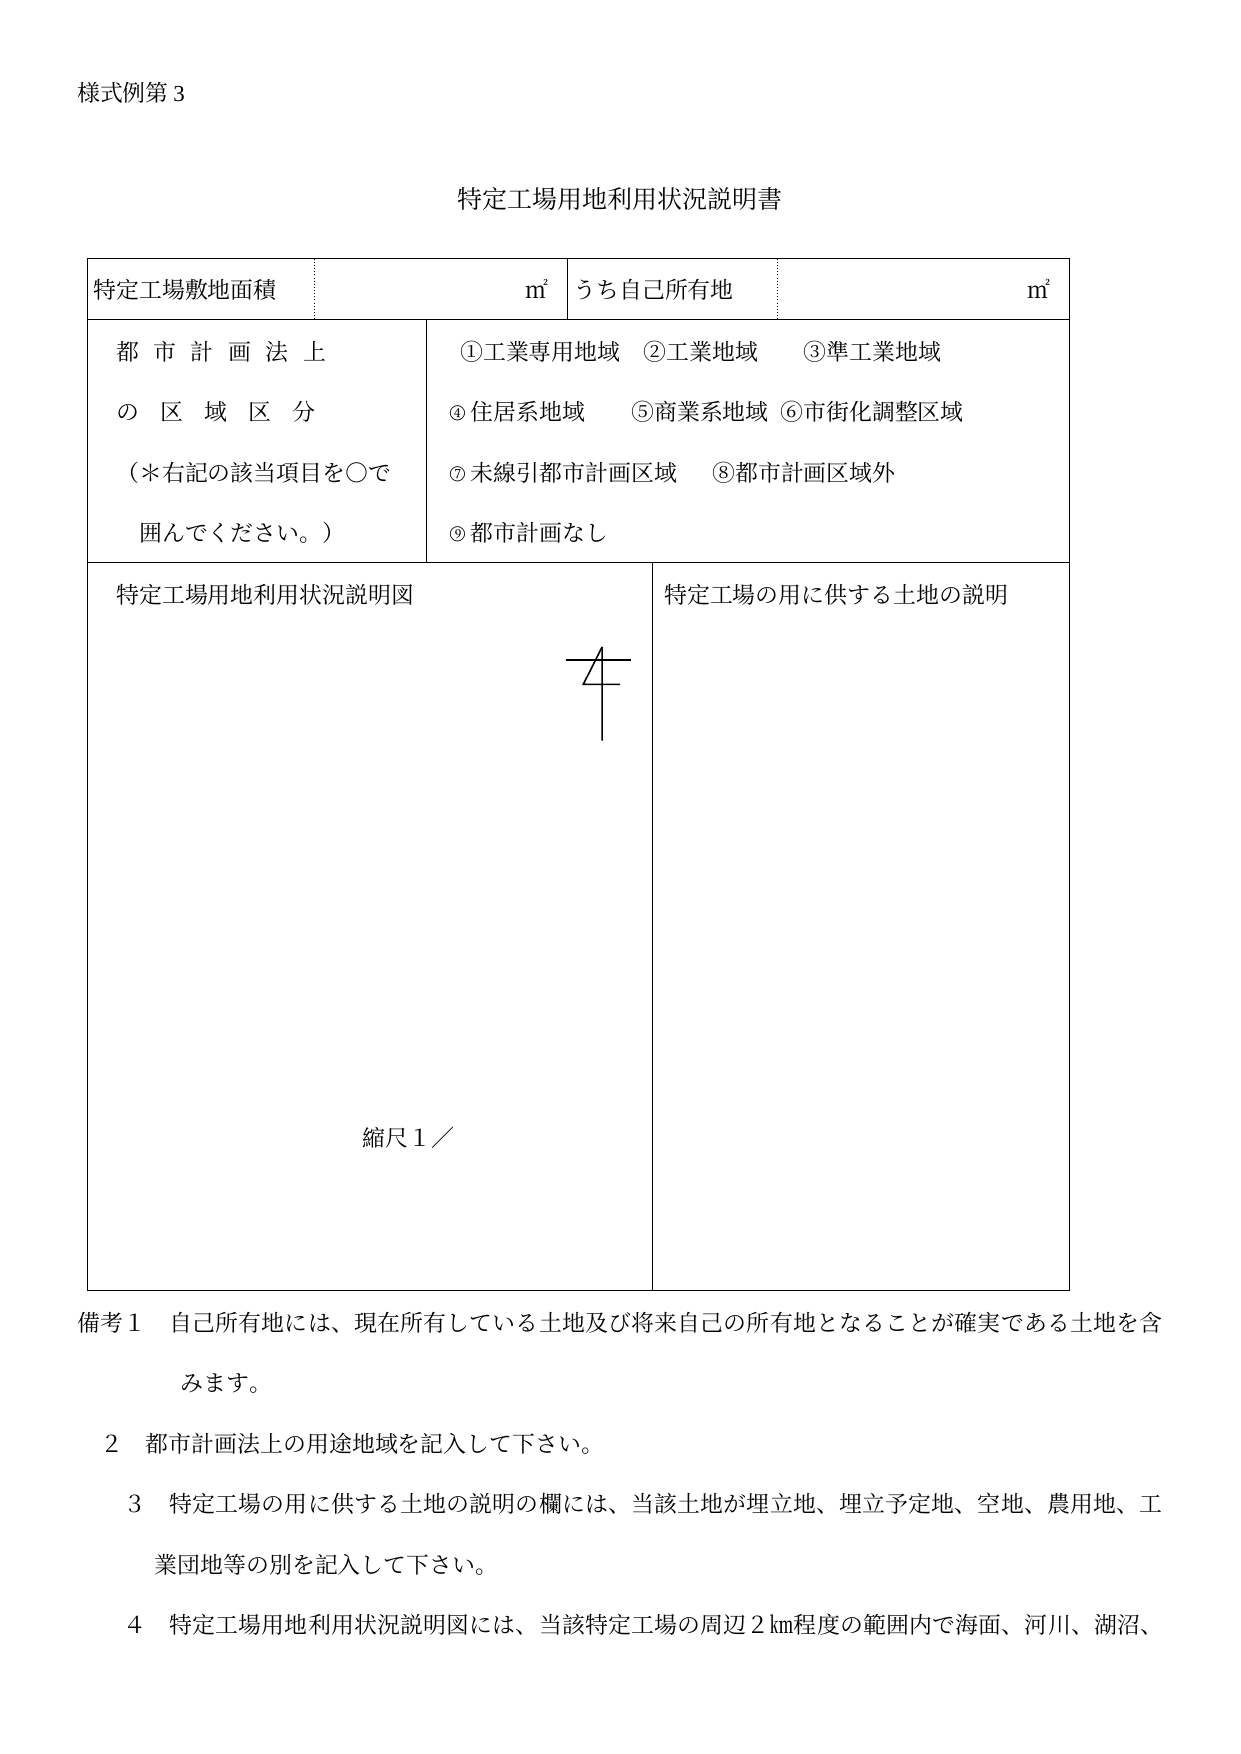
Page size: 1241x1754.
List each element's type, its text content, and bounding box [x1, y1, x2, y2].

table_header ㎡ [777, 259, 1069, 319]
table_cell ①工業専用地域 ②工業地域 ③準工業地域 ④住居系地域 ⑤商業系地域 ⑥市街化調整区域 ⑦未線引都市計画区域 ⑧都市計画区域外 ⑨都市計画なし [427, 320, 1069, 562]
table_cell 都市計画法上 の区域区分 （＊右記の該当項目を○で 囲んでください。） [88, 320, 426, 562]
text ３ 特定工場の用に供する土地の説明の欄には、当該土地が埋立地、埋立予定地、空地、農用地、工業団地等の別を記入して下さい。 [77, 1472, 1163, 1593]
text 様式例第3 [77, 61, 1163, 122]
table_header ㎡ [314, 259, 567, 319]
table_header うち自己所有地 [568, 259, 777, 319]
text ２ 都市計画法上の用途地域を記入して下さい。 [77, 1412, 1163, 1472]
table_cell 特定工場の用に供する土地の説明 [653, 563, 1069, 1290]
text 備考１ 自己所有地には、現在所有している土地及び将来自己の所有地となることが確実である土地を含みます。 [77, 1291, 1163, 1412]
text 特定工場用地利用状況説明書 [77, 167, 1163, 227]
table_cell 特定工場用地利用状況説明図 縮尺１／ [88, 563, 652, 1290]
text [77, 1593, 1163, 1654]
table_header 特定工場敷地面積 [88, 259, 314, 319]
